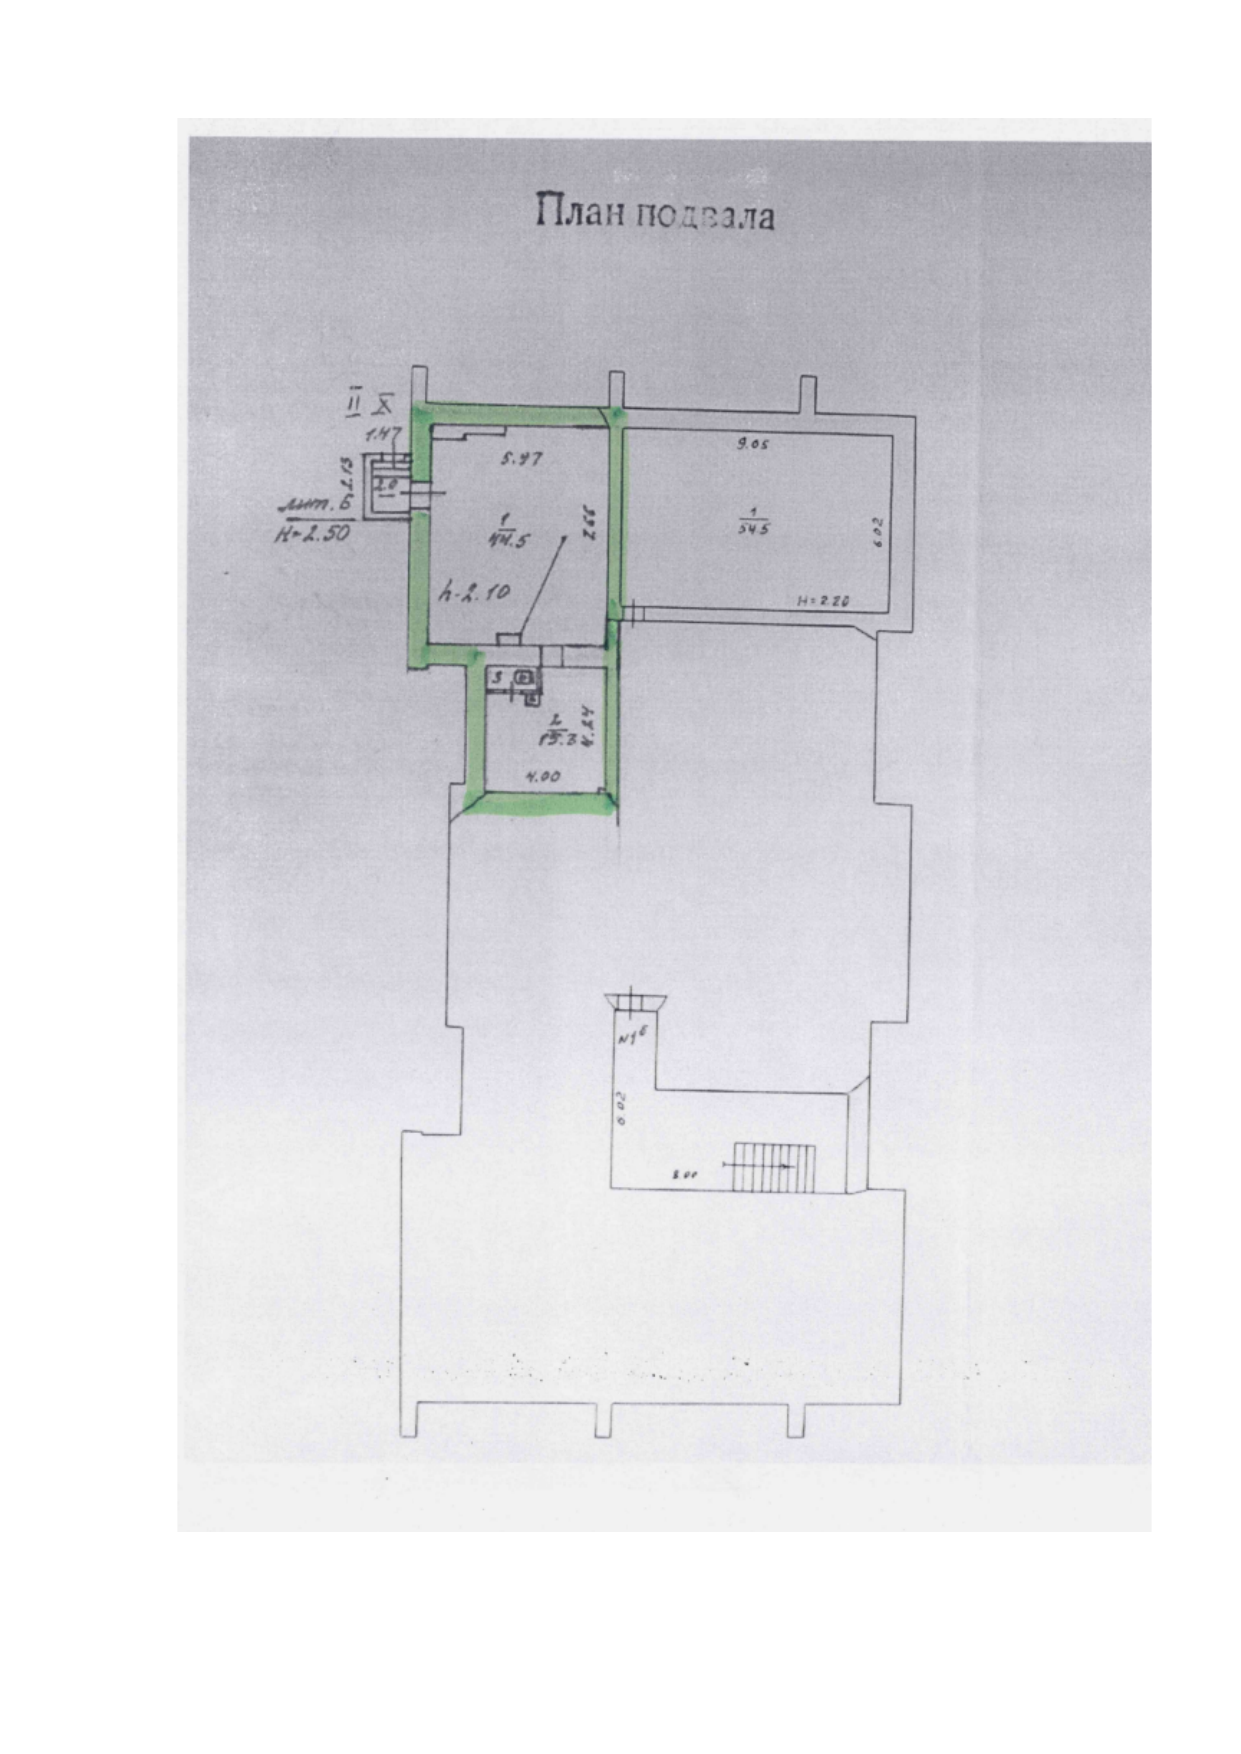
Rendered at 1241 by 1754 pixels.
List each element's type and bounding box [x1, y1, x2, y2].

picture [177, 118, 1152, 1532]
